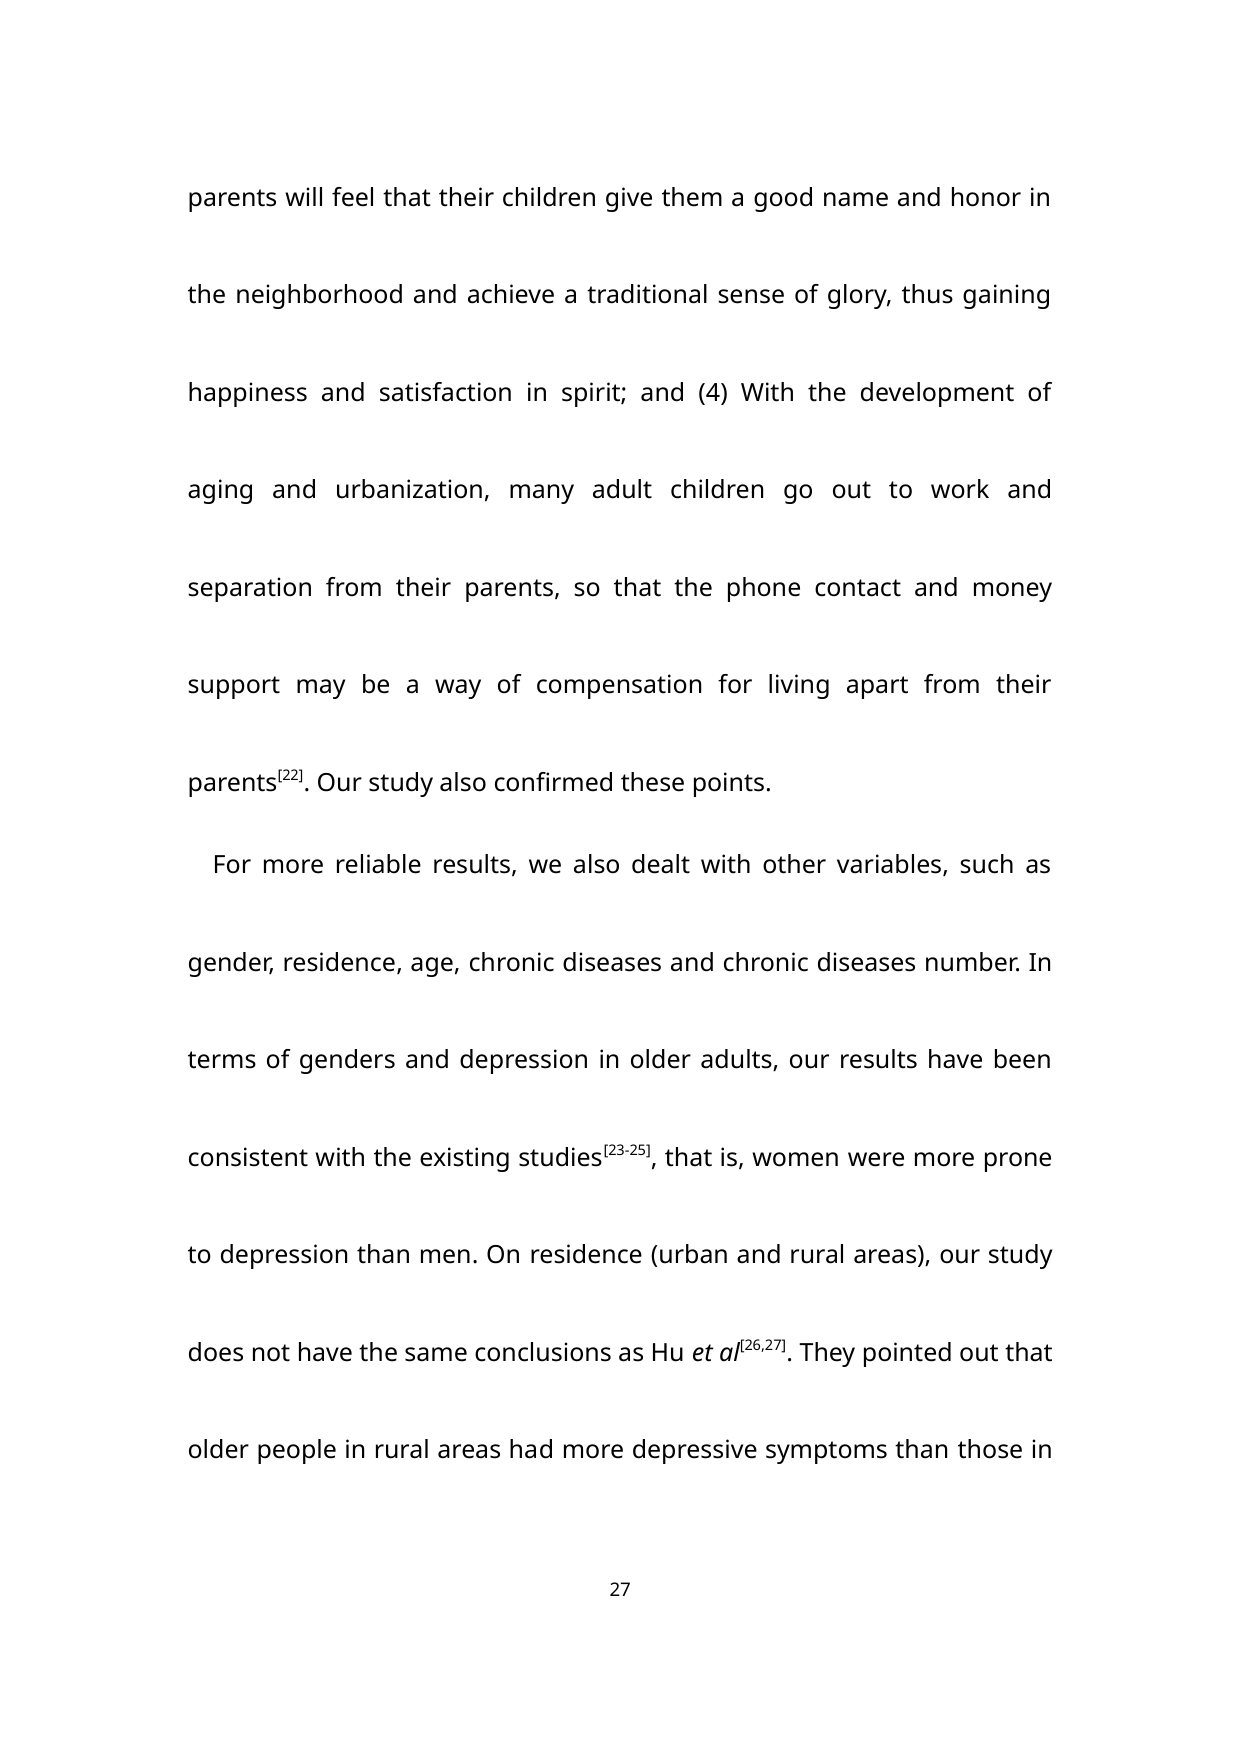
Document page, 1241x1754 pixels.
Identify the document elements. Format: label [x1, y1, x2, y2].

text [187, 831, 1053, 1481]
text [187, 164, 1053, 814]
